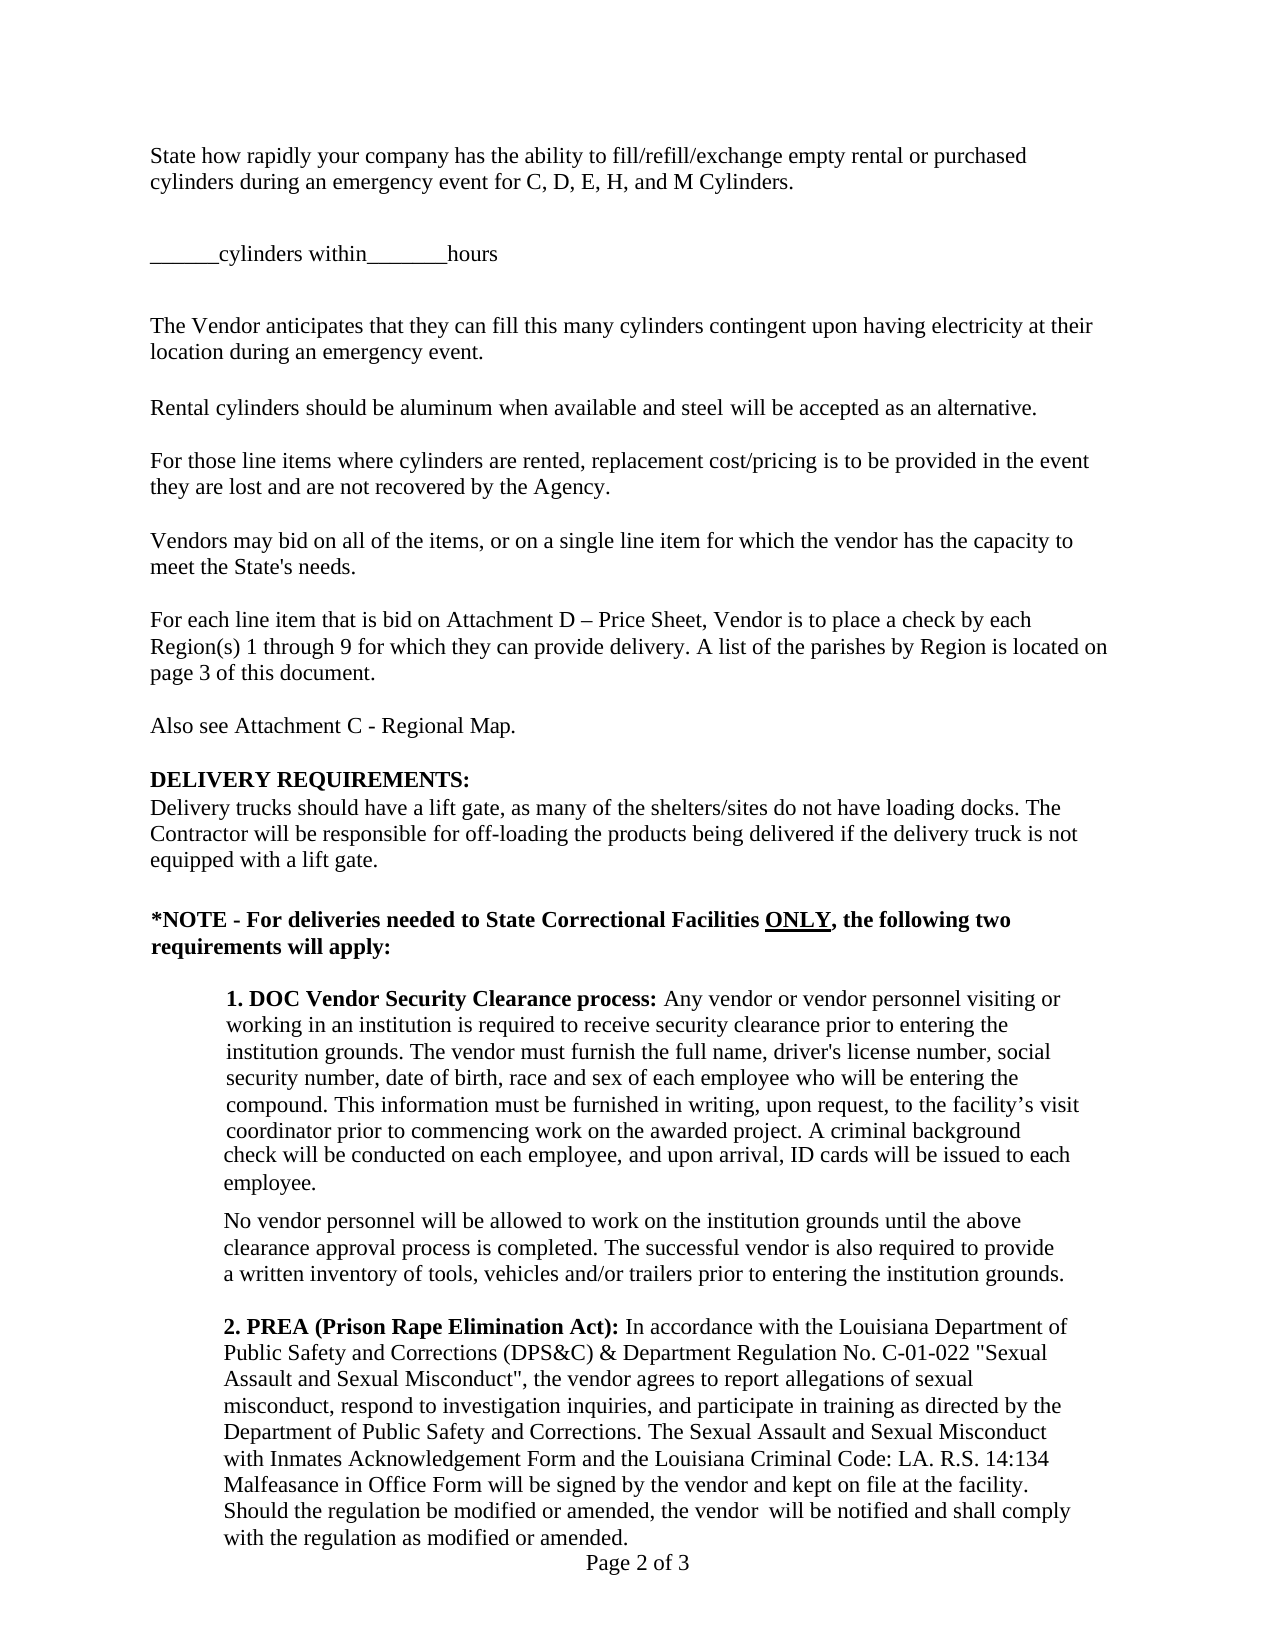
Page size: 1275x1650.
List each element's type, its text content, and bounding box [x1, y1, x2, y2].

text For those line items where cylinders are rented, replacement cost/pricing is to be provided in the event they are lost and are not recovered by the Agency. [150, 447, 1100, 500]
text Also see Attachment C - Regional Map. [150, 713, 1135, 739]
subtitle DELIVERY REQUIREMENTS: [150, 766, 1135, 792]
list No vendor personnel will be allowed to work on the institution grounds until the above clearance approval process is completed. The successful vendor is also required to provide a written inventory of tools, vehicles and/or trailers prior to entering the institution grounds. [223, 1207, 1068, 1286]
text The Vendor anticipates that they can fill this many cylinders contingent upon having electricity at their location during an emergency event. [150, 312, 1100, 364]
text State how rapidly your company has the ability to fill/refill/exchange empty rental or purchased cylinders during an emergency event for C, D, E, H, and M Cylinders. [150, 142, 1100, 194]
text Rental cylinders should be aluminum when available and steel will be accepted as an alternative. [150, 394, 1135, 421]
list PREA (Prison Rape Elimination Act): In accordance with the Louisiana Department of Public Safety and Corrections (DPS&C) & Department Regulation No. C-01-022 "Sexual Assault and Sexual Misconduct", the vendor agrees to report allegations of sexual misconduct, respond to investigation inquiries, and participate in training as directed by the Department of Public Safety and Corrections. The Sexual Assault and Sexual Misconduct with Inmates Acknowledgement Form and the Louisiana Criminal Code: LA. R.S. 14:134 Malfeasance in Office Form will be signed by the vendor and kept on file at the facility. Should the regulation be modified or amended, the vendor will be notified and shall comply with the regulation as modified or amended. [223, 1313, 1074, 1550]
text *NOTE - For deliveries needed to State Correctional Facilities ONLY, the following two requirements will apply: [151, 906, 1125, 959]
list DOC Vendor Security Clearance process: Any vendor or vendor personnel visiting or working in an institution is required to receive security clearance prior to entering the institution grounds. The vendor must furnish the full name, driver's license number, social security number, date of birth, race and sex of each employee who will be entering the compound. This information must be furnished in writing, upon request, to the facility’s visit coordinator prior to commencing work on the awarded project. A criminal background [226, 985, 1082, 1143]
text For each line item that is bid on Attachment D – Price Sheet, Vendor is to place a check by each Region(s) 1 through 9 for which they can provide delivery. A list of the parishes by Region is located on page 3 of this document. [150, 607, 1116, 686]
text ______cylinders within_______hours [150, 240, 1100, 266]
text check will be conducted on each employee, and upon arrival, ID cards will be issued to each [223, 1143, 1135, 1168]
text Vendors may bid on all of the items, or on a single line item for which the vendor has the capacity to meet the State's needs. [150, 527, 1108, 579]
text Delivery trucks should have a lift gate, as many of the shelters/sites do not have loading docks. The Contractor will be responsible for off-loading the products being delivered if the delivery truck is not equipped with a lift gate. [150, 794, 1125, 873]
text employee. [223, 1169, 1135, 1195]
